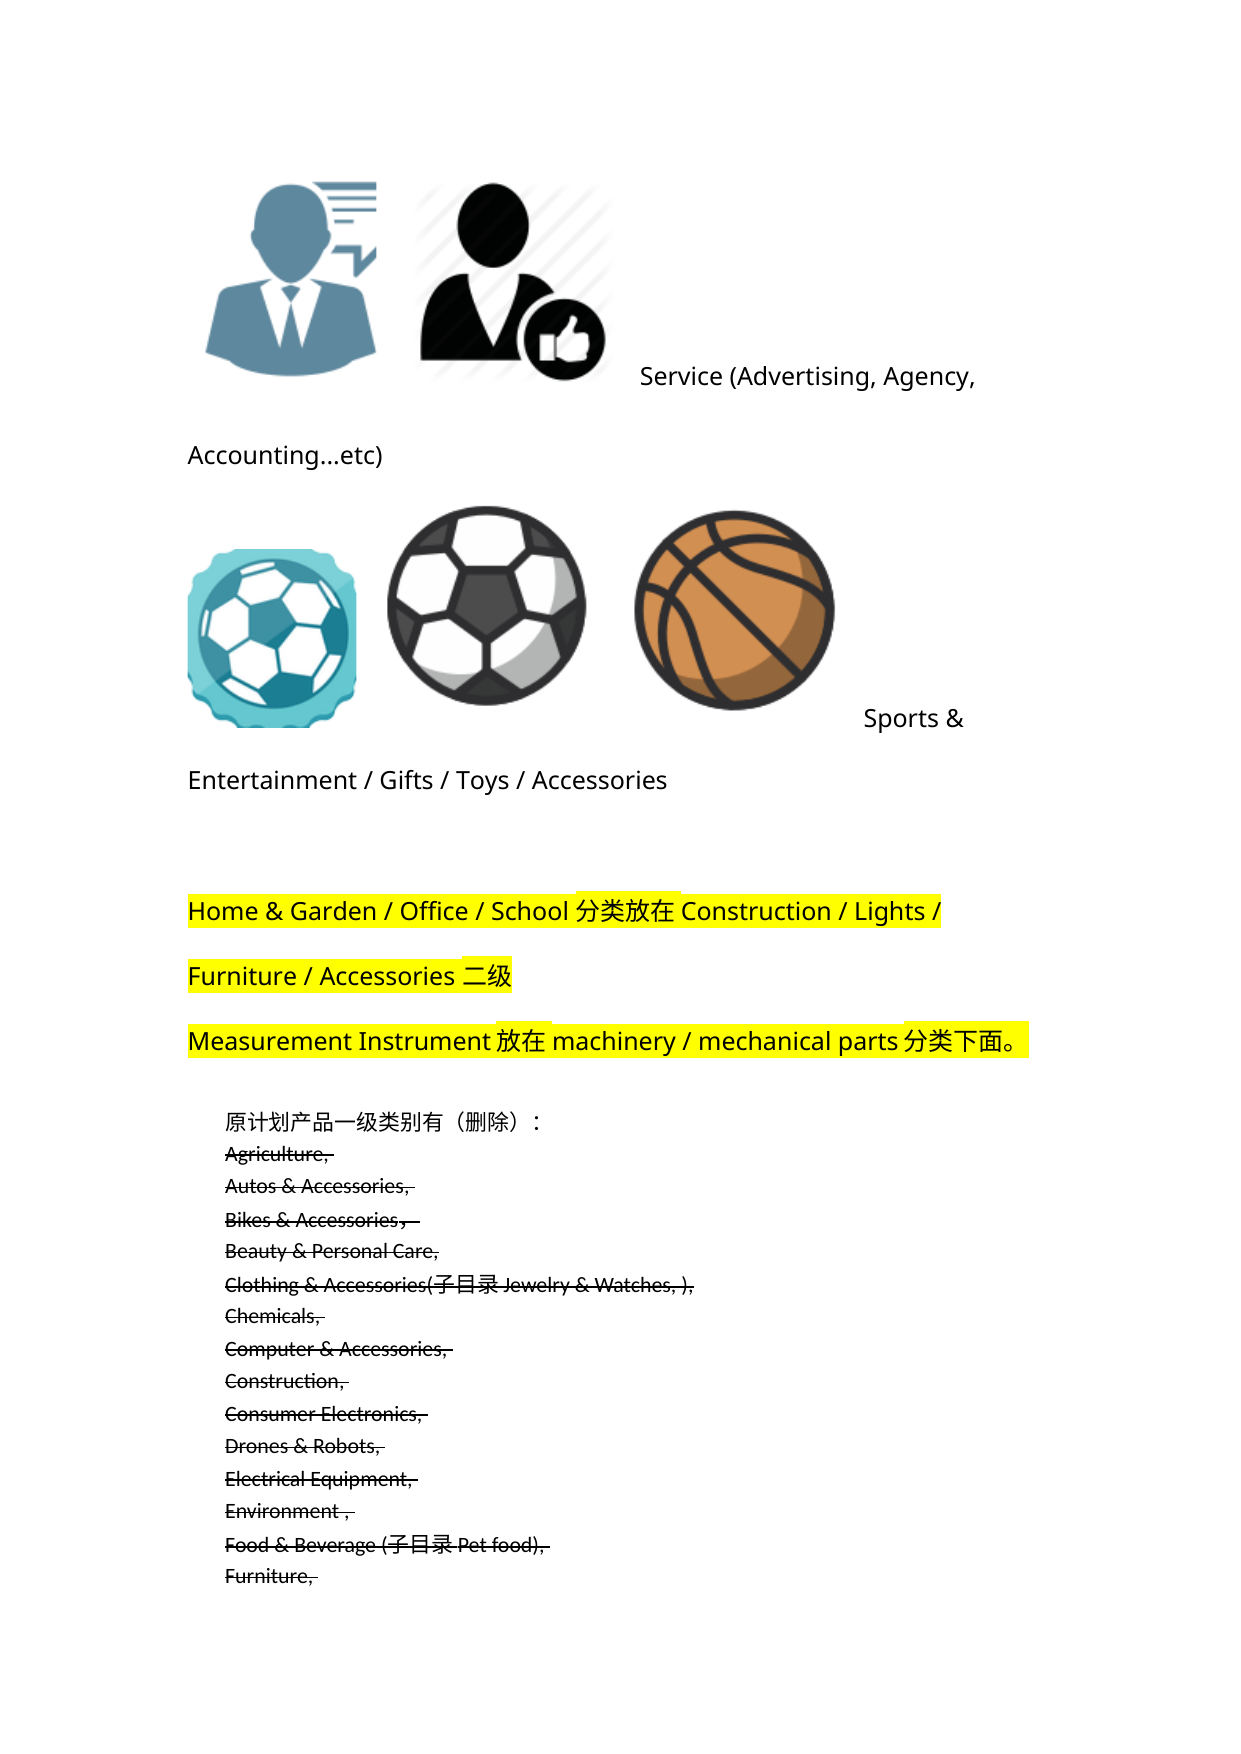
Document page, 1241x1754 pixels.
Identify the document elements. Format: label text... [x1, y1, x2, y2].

picture [187, 179, 377, 386]
list Drones & Robots, [225, 1429, 1053, 1462]
text Measurement Instrument放在 machinery / mechanical parts分类下面。 [187, 1007, 1053, 1072]
list Electrical Equipment, [225, 1462, 1053, 1494]
text Home & Garden / Office / School 分类放在Construction / Lights / Furniture / Accessories 二级 [187, 877, 1053, 1007]
list 原计划产品一级类别有（删除）： [225, 1104, 1053, 1137]
list Clothing & Accessories(子目录Jewelry & Watches, ), [225, 1267, 1053, 1299]
picture [616, 497, 857, 728]
list Food & Beverage (子目录Pet food), [225, 1527, 1053, 1559]
list Consumer Electronics, [225, 1397, 1053, 1429]
list Agriculture, [225, 1137, 1053, 1169]
picture [361, 487, 610, 728]
list Environment , [225, 1494, 1053, 1527]
list Chemicals, [225, 1299, 1053, 1332]
list Construction, [225, 1364, 1053, 1397]
list Bikes & Accessories， [225, 1202, 1053, 1234]
list Furniture, [225, 1559, 1053, 1592]
list Autos & Accessories, [225, 1169, 1053, 1202]
list Computer & Accessories, [225, 1332, 1053, 1364]
picture [187, 549, 357, 728]
picture [383, 162, 633, 386]
list Beauty & Personal Care, [225, 1234, 1053, 1267]
